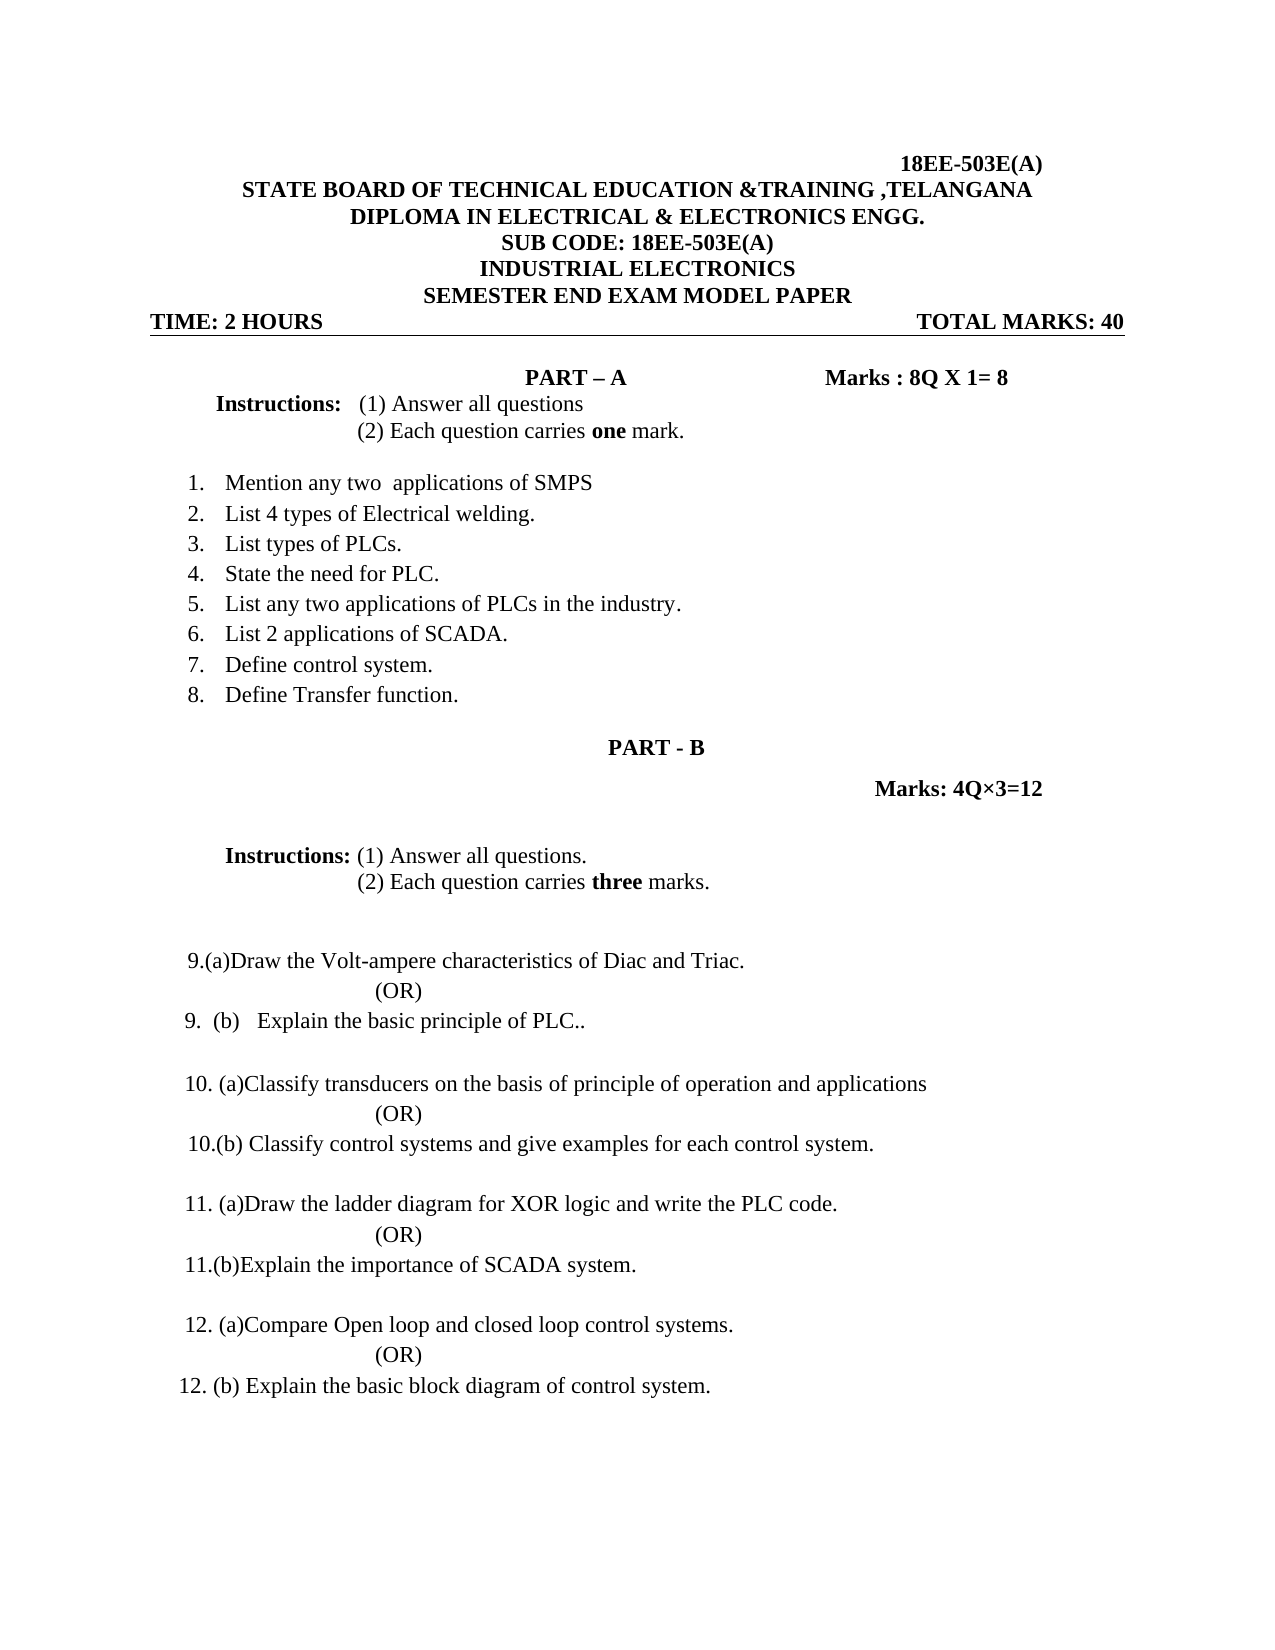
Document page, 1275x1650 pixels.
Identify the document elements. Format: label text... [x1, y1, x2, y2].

list List any two applications of PLCs in the industry. [187, 590, 1125, 617]
text PART – A Marks : 8Q x 1= 8 [525, 364, 1125, 390]
list Mention any two applications of SMPS [187, 469, 1125, 496]
text SEMESTER END EXAM MODEL PAPER [150, 282, 1125, 308]
list List 2 applications of SCADA. [187, 620, 1125, 647]
list Define control system. [187, 651, 1125, 677]
text 11. (a)Draw the ladder diagram for XOR logic and write the PLC code. [150, 1190, 1125, 1217]
text Time: 2 hourS Total Marks: 40 [150, 308, 1125, 334]
text STATE board OF TECHNICAL EDUCATION &TRAINING ,TELANGANA [150, 176, 1125, 203]
list (2) Each question carries three marks. [216, 868, 1125, 894]
text diploma in ELECTRICAL & eLECTRONICS eNGG. [150, 203, 1125, 229]
text 9.(a)Draw the Volt-ampere characteristics of Diac and Triac. [187, 947, 1125, 973]
text 11.(b)Explain the importance of SCADA system. [150, 1251, 1125, 1277]
text 12. (b) Explain the basic block diagram of control system. [150, 1372, 1125, 1398]
list Instructions: (1) Answer all questions. [187, 842, 1125, 868]
list List 4 types of Electrical welding. [187, 499, 1125, 526]
list List types of PLCs. [187, 530, 1125, 556]
text (2) Each question carries one mark. [300, 417, 1125, 443]
text 12. (a)Compare Open loop and closed loop control systems. [150, 1311, 1125, 1338]
text 18EE-503E(A) [900, 150, 1125, 176]
text Sub code: 18EE-503E(A) [150, 229, 1125, 255]
list PART - B [187, 733, 1125, 760]
list State the need for PLC. [187, 560, 1125, 586]
text 10.(b) Classify control systems and give examples for each control system. [150, 1130, 1125, 1156]
list Define Transfer function. [187, 681, 1125, 707]
text (OR) [300, 977, 1125, 1004]
text (OR) [300, 1341, 1125, 1368]
text 10. (a)Classify transducers on the basis of principle of operation and applications [150, 1069, 1125, 1096]
text INDUSTRIAL ELECTRONICS [150, 255, 1125, 282]
text 9. (b) Explain the basic principle of PLC.. [150, 1007, 1125, 1034]
text (OR) [300, 1100, 1125, 1126]
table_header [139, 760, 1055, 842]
text Instructions: (1) Answer all questions [150, 390, 1125, 417]
text (OR) [300, 1221, 1125, 1247]
